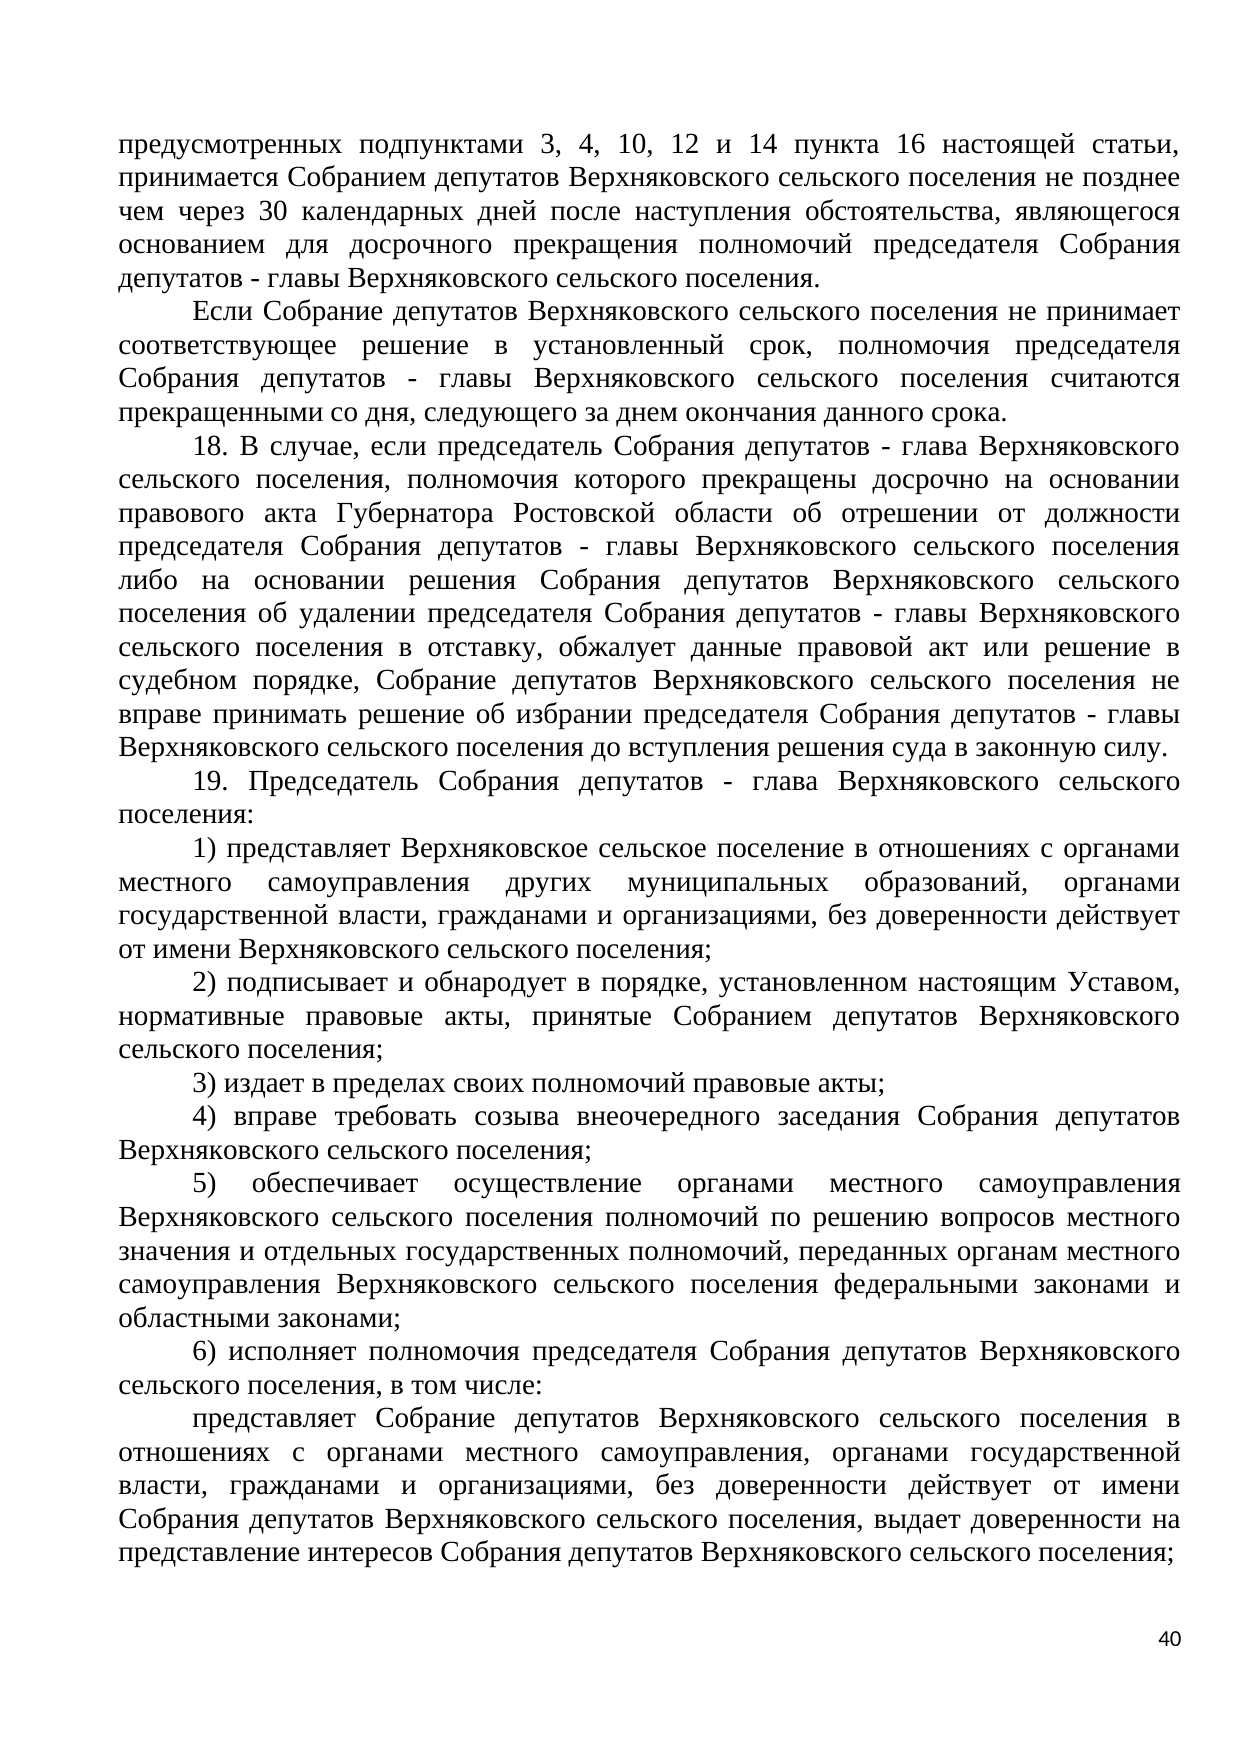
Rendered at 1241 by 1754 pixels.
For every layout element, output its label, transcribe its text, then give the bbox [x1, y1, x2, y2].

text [118, 126, 1181, 293]
text 4) вправе требовать созыва внеочередного заседания Собрания депутатов Верхняковского сельского поселения; [118, 1098, 1181, 1166]
text 6) исполняет полномочия председателя Собрания депутатов Верхняковского сельского поселения, в том числе: [118, 1333, 1181, 1400]
text представляет Собрание депутатов Верхняковского сельского поселения в отношениях с органами местного самоуправления, органами государственной власти, гражданами и организациями, без доверенности действует от имени Собрания депутатов Верхняковского сельского поселения, выдает доверенности на представление интересов Собрания депутатов Верхняковского сельского поселения; [118, 1400, 1181, 1568]
text 1) представляет Верхняковское сельское поселение в отношениях с органами местного самоуправления других муниципальных образований, органами государственной власти, гражданами и организациями, без доверенности действует от имени Верхняковского сельского поселения; [118, 830, 1181, 964]
text 5) обеспечивает осуществление органами местного самоуправления Верхняковского сельского поселения полномочий по решению вопросов местного значения и отдельных государственных полномочий, переданных органам местного самоуправления Верхняковского сельского поселения федеральными законами и областными законами; [118, 1166, 1181, 1333]
text 19. Председатель Собрания депутатов - глава Верхняковского сельского поселения: [118, 763, 1181, 830]
text 18. В случае, если председатель Собрания депутатов - глава Верхняковского сельского поселения, полномочия которого прекращены досрочно на основании правового акта Губернатора Ростовской области об отрешении от должности председателя Собрания депутатов - главы Верхняковского сельского поселения либо на основании решения Собрания депутатов Верхняковского сельского поселения об удалении председателя Собрания депутатов - главы Верхняковского сельского поселения в отставку, обжалует данные правовой акт или решение в судебном порядке, Собрание депутатов Верхняковского сельского поселения не вправе принимать решение об избрании председателя Собрания депутатов - главы Верхняковского сельского поселения до вступления решения суда в законную силу. [118, 428, 1181, 763]
text Если Собрание депутатов Верхняковского сельского поселения не принимает соответствующее решение в установленный срок, полномочия председателя Собрания депутатов - главы Верхняковского сельского поселения считаются прекращенными со дня, следующего за днем окончания данного срока. [118, 293, 1181, 428]
text 3) издает в пределах своих полномочий правовые акты; [118, 1065, 1181, 1098]
text 2) подписывает и обнародует в порядке, установленном настоящим Уставом, нормативные правовые акты, принятые Собранием депутатов Верхняковского сельского поселения; [118, 964, 1181, 1065]
